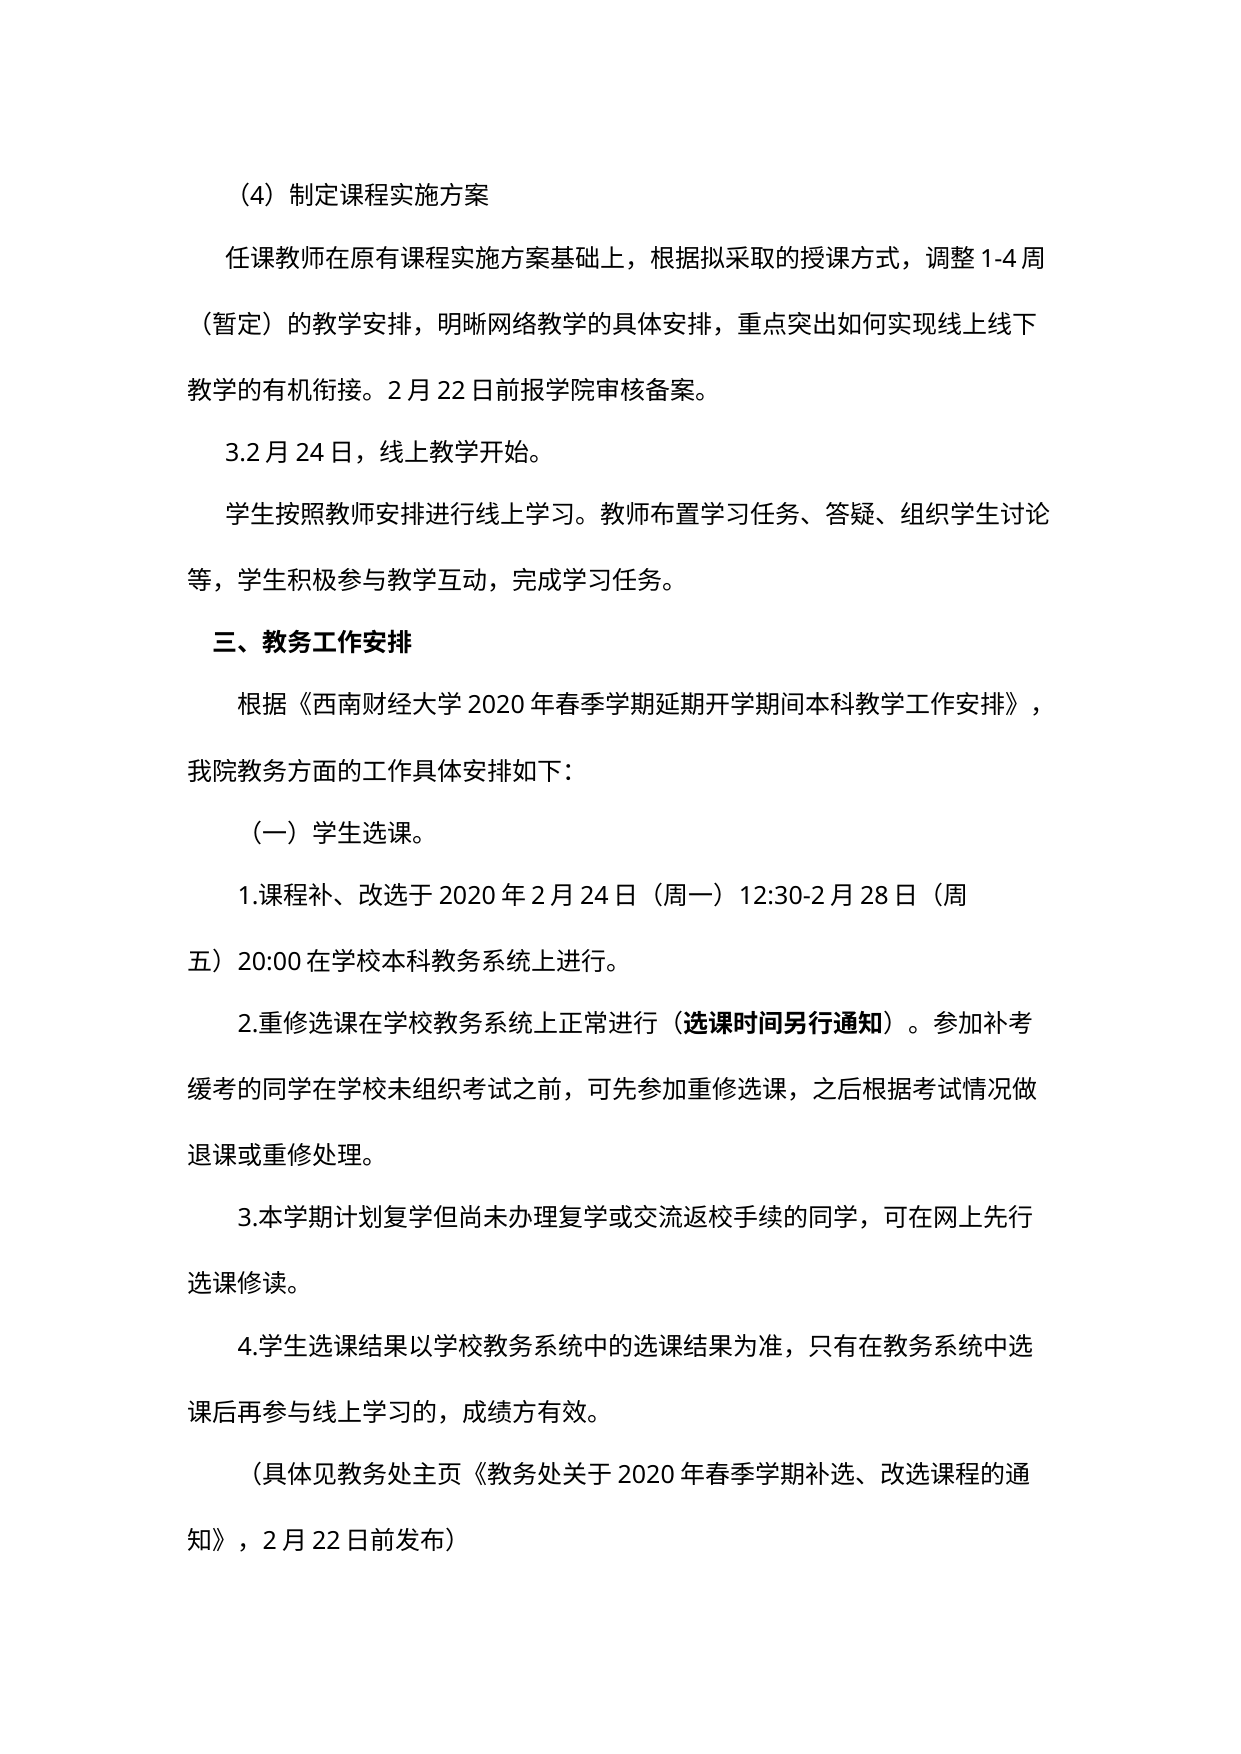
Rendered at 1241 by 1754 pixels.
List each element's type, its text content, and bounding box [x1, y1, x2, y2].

text 3.2月24日，线上教学开始。 [187, 428, 1053, 472]
text 根据《西南财经大学2020年春季学期延期开学期间本科教学工作安排》，我院教务方面的工作具体安排如下： [187, 681, 1053, 791]
text 学生按照教师安排进行线上学习。教师布置学习任务、答疑、组织学生讨论等，学生积极参与教学互动，完成学习任务。 [187, 491, 1053, 601]
text 2.重修选课在学校教务系统上正常进行（选课时间另行通知）。参加补考缓考的同学在学校未组织考试之前，可先参加重修选课，之后根据考试情况做退课或重修处理。 [187, 1000, 1053, 1176]
text 1.课程补、改选于2020年2月24日（周一）12:30-2月28日（周五）20:00在学校本科教务系统上进行。 [187, 871, 1053, 982]
text 三、教务工作安排 [187, 619, 1053, 663]
text 4.学生选课结果以学校教务系统中的选课结果为准，只有在教务系统中选课后再参与线上学习的，成绩方有效。 [187, 1322, 1053, 1432]
text （具体见教务处主页《教务处关于2020年春季学期补选、改选课程的通知》，2月22日前发布） [187, 1450, 1053, 1561]
text 3.本学期计划复学但尚未办理复学或交流返校手续的同学，可在网上先行选课修读。 [187, 1194, 1053, 1304]
text 任课教师在原有课程实施方案基础上，根据拟采取的授课方式，调整1-4周（暂定）的教学安排，明晰网络教学的具体安排，重点突出如何实现线上线下教学的有机衔接。2月22日前报学院审核备案。 [187, 234, 1053, 410]
text （一）学生选课。 [187, 809, 1053, 853]
list 制定课程实施方案 [187, 172, 1053, 216]
